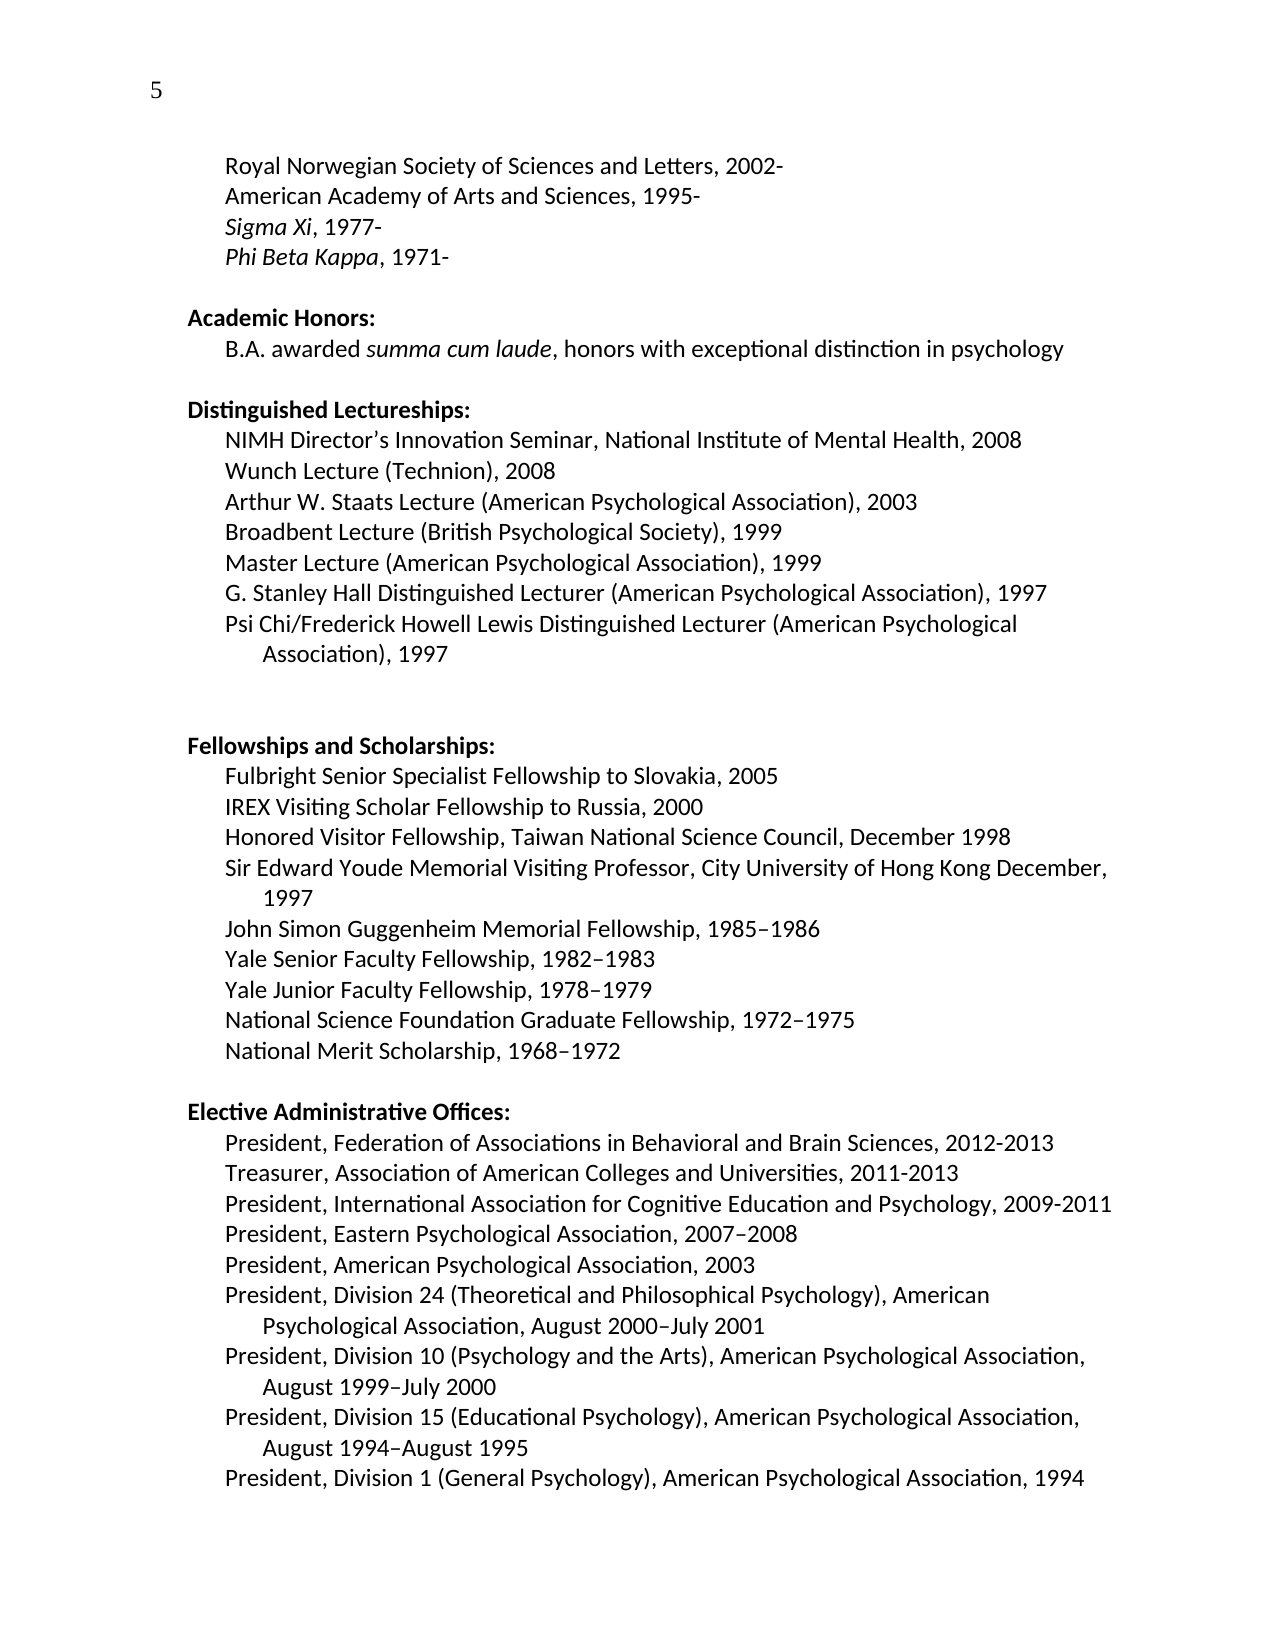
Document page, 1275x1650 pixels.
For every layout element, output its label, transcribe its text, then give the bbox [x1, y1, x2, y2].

text Academic Honors: [187, 303, 1125, 333]
text Fellowships and Scholarships: [187, 730, 1125, 760]
text G. Stanley Hall Distinguished Lecturer (American Psychological Association), 1997 [225, 577, 1125, 608]
text Broadbent Lecture (British Psychological Society), 1999 [225, 516, 1125, 547]
text Association), 1997 [225, 638, 1125, 669]
text Wunch Lecture (Technion), 2008 [225, 455, 1125, 486]
text Arthur W. Staats Lecture (American Psychological Association), 2003 [225, 486, 1125, 516]
text NIMH Director’s Innovation Seminar, National Institute of Mental Health, 2008 [225, 425, 1125, 455]
text Fulbright Senior Specialist Fellowship to Slovakia, 2005 [225, 760, 1125, 791]
text Distinguished Lectureships: [187, 394, 1125, 425]
text Royal Norwegian Society of Sciences and Letters, 2002- [225, 150, 1125, 181]
text Honored Visitor Fellowship, Taiwan National Science Council, December 1998 [225, 821, 1125, 852]
text National Science Foundation Graduate Fellowship, 1972–1975 [225, 1004, 1125, 1035]
text Treasurer, Association of American Colleges and Universities, 2011-2013 [225, 1157, 1125, 1188]
text IREX Visiting Scholar Fellowship to Russia, 2000 [225, 791, 1125, 821]
text President, Division 24 (Theoretical and Philosophical Psychology), American Psychological Association, August 2000–July 2001 [225, 1279, 1125, 1340]
text American Academy of Arts and Sciences, 1995- [225, 181, 1125, 211]
text Sir Edward Youde Memorial Visiting Professor, City University of Hong Kong December, 1997 [225, 852, 1125, 913]
text President, Division 10 (Psychology and the Arts), American Psychological Association, August 1999–July 2000 [225, 1340, 1125, 1401]
text Psi Chi/Frederick Howell Lewis Distinguished Lecturer (American Psychological [225, 608, 1125, 638]
subtitle Yale Senior Faculty Fellowship, 1982–1983 [225, 943, 1125, 974]
text Elective Administrative Offices: [187, 1096, 1125, 1127]
text B.A. awarded summa cum laude, honors with exceptional distinction in psychology [225, 333, 1125, 364]
text Master Lecture (American Psychological Association), 1999 [225, 547, 1125, 577]
text President, Division 15 (Educational Psychology), American Psychological Association, August 1994–August 1995 [225, 1401, 1125, 1462]
text President, International Association for Cognitive Education and Psychology, 2009-2011 [225, 1188, 1125, 1218]
text President, Eastern Psychological Association, 2007–2008 [225, 1218, 1125, 1249]
text John Simon Guggenheim Memorial Fellowship, 1985–1986 [225, 913, 1125, 943]
text President, American Psychological Association, 2003 [225, 1249, 1125, 1279]
text Yale Junior Faculty Fellowship, 1978–1979 [225, 974, 1125, 1004]
text President, Federation of Associations in Behavioral and Brain Sciences, 2012-2013 [225, 1127, 1125, 1157]
text National Merit Scholarship, 1968–1972 [225, 1035, 1125, 1066]
text Sigma Xi, 1977- [225, 211, 1125, 242]
text Phi Beta Kappa, 1971- [225, 242, 1125, 272]
text President, Division 1 (General Psychology), American Psychological Association, 1994 [225, 1462, 1125, 1493]
